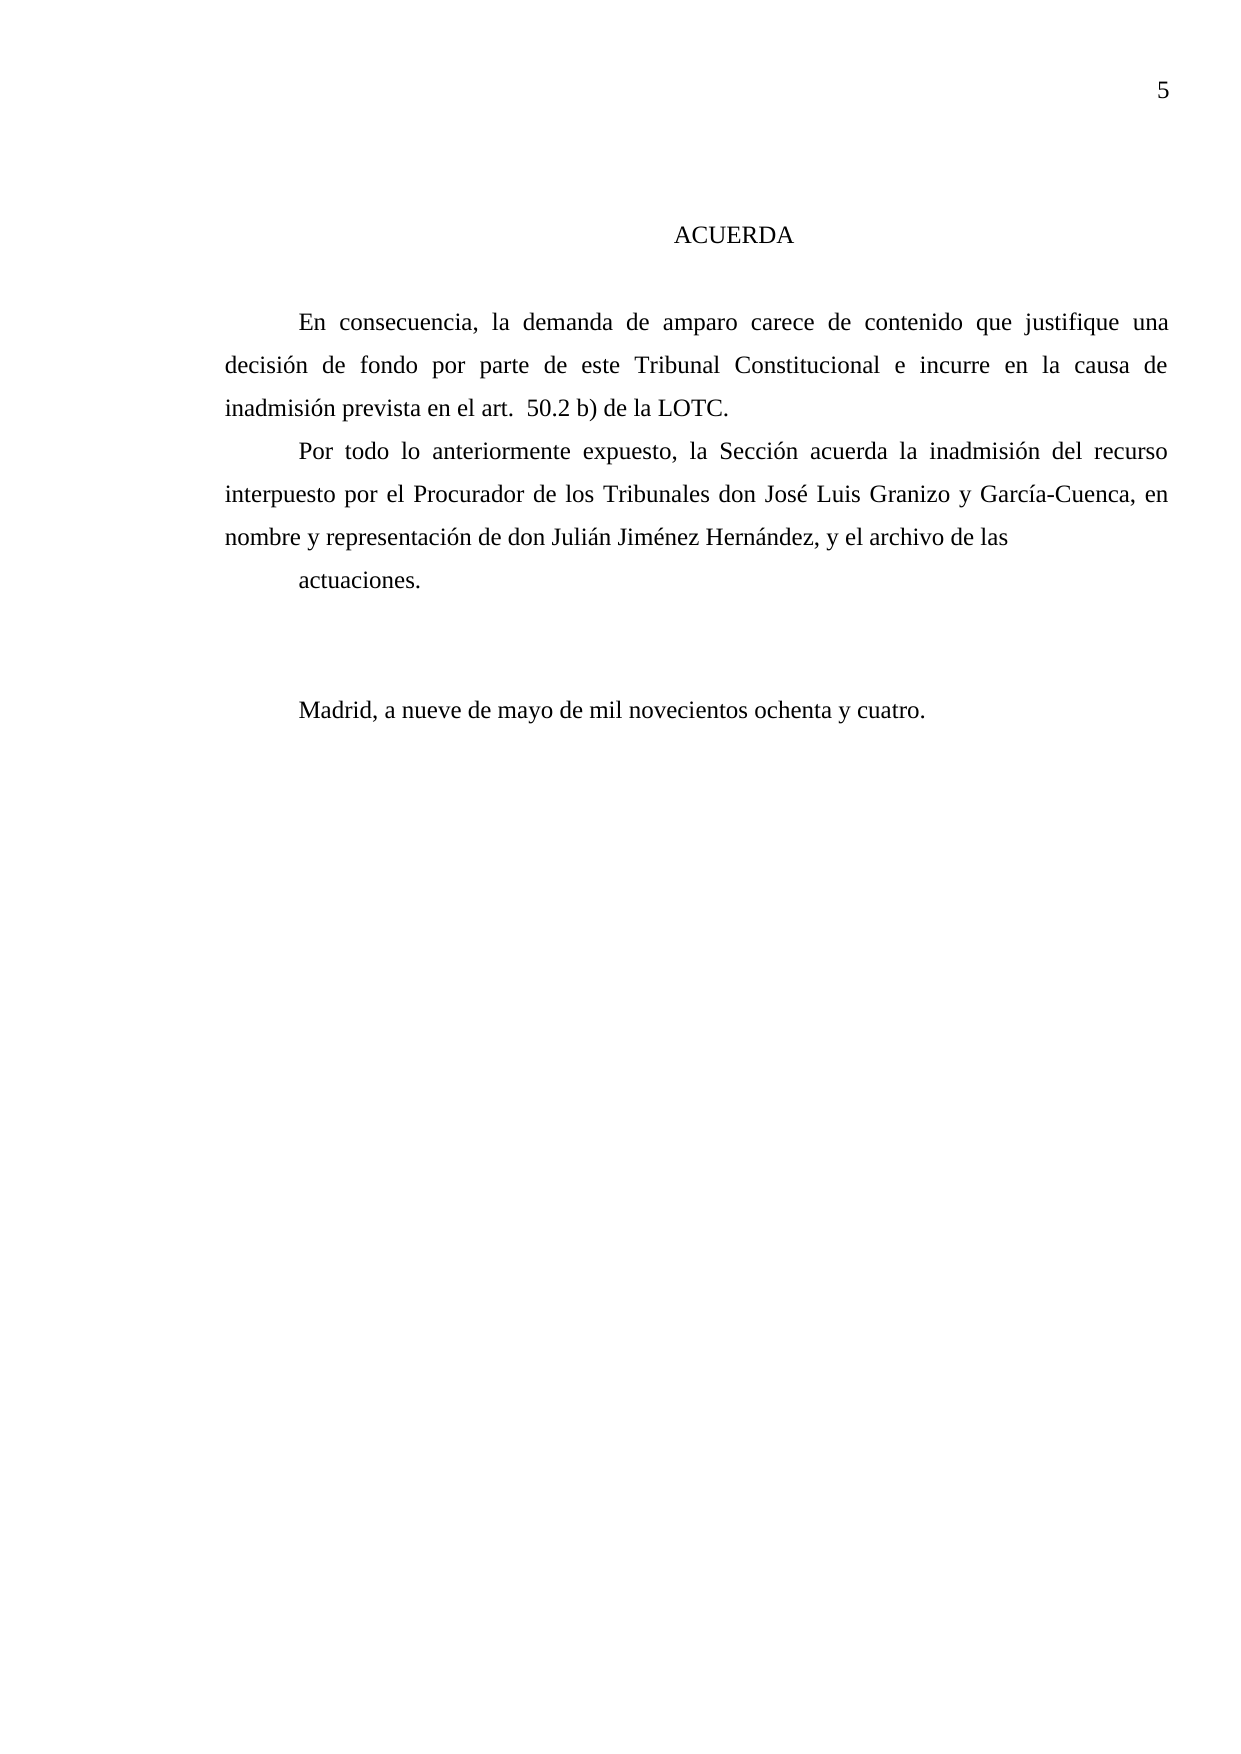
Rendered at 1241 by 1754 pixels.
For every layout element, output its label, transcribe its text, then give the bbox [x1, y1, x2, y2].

text Madrid, a nueve de mayo de mil novecientos ochenta y cuatro. [224, 695, 1169, 723]
text actuaciones. [224, 565, 1169, 594]
text ACUERDA [224, 220, 1169, 249]
text Por todo lo anteriormente expuesto, la Sección acuerda la inadmisión del recurso interpuesto por el Procurador de los Tribunales don José Luis Granizo y García-Cuenca, en nombre y representación de don Julián Jiménez Hernández, y el archivo de las [224, 436, 1169, 551]
text En consecuencia, la demanda de amparo carece de contenido que justifique una decisión de fondo por parte de este Tribunal Constitucional e incurre en la causa de inadmisión prevista en el art. 50.2 b) de la LOTC. [224, 307, 1169, 422]
